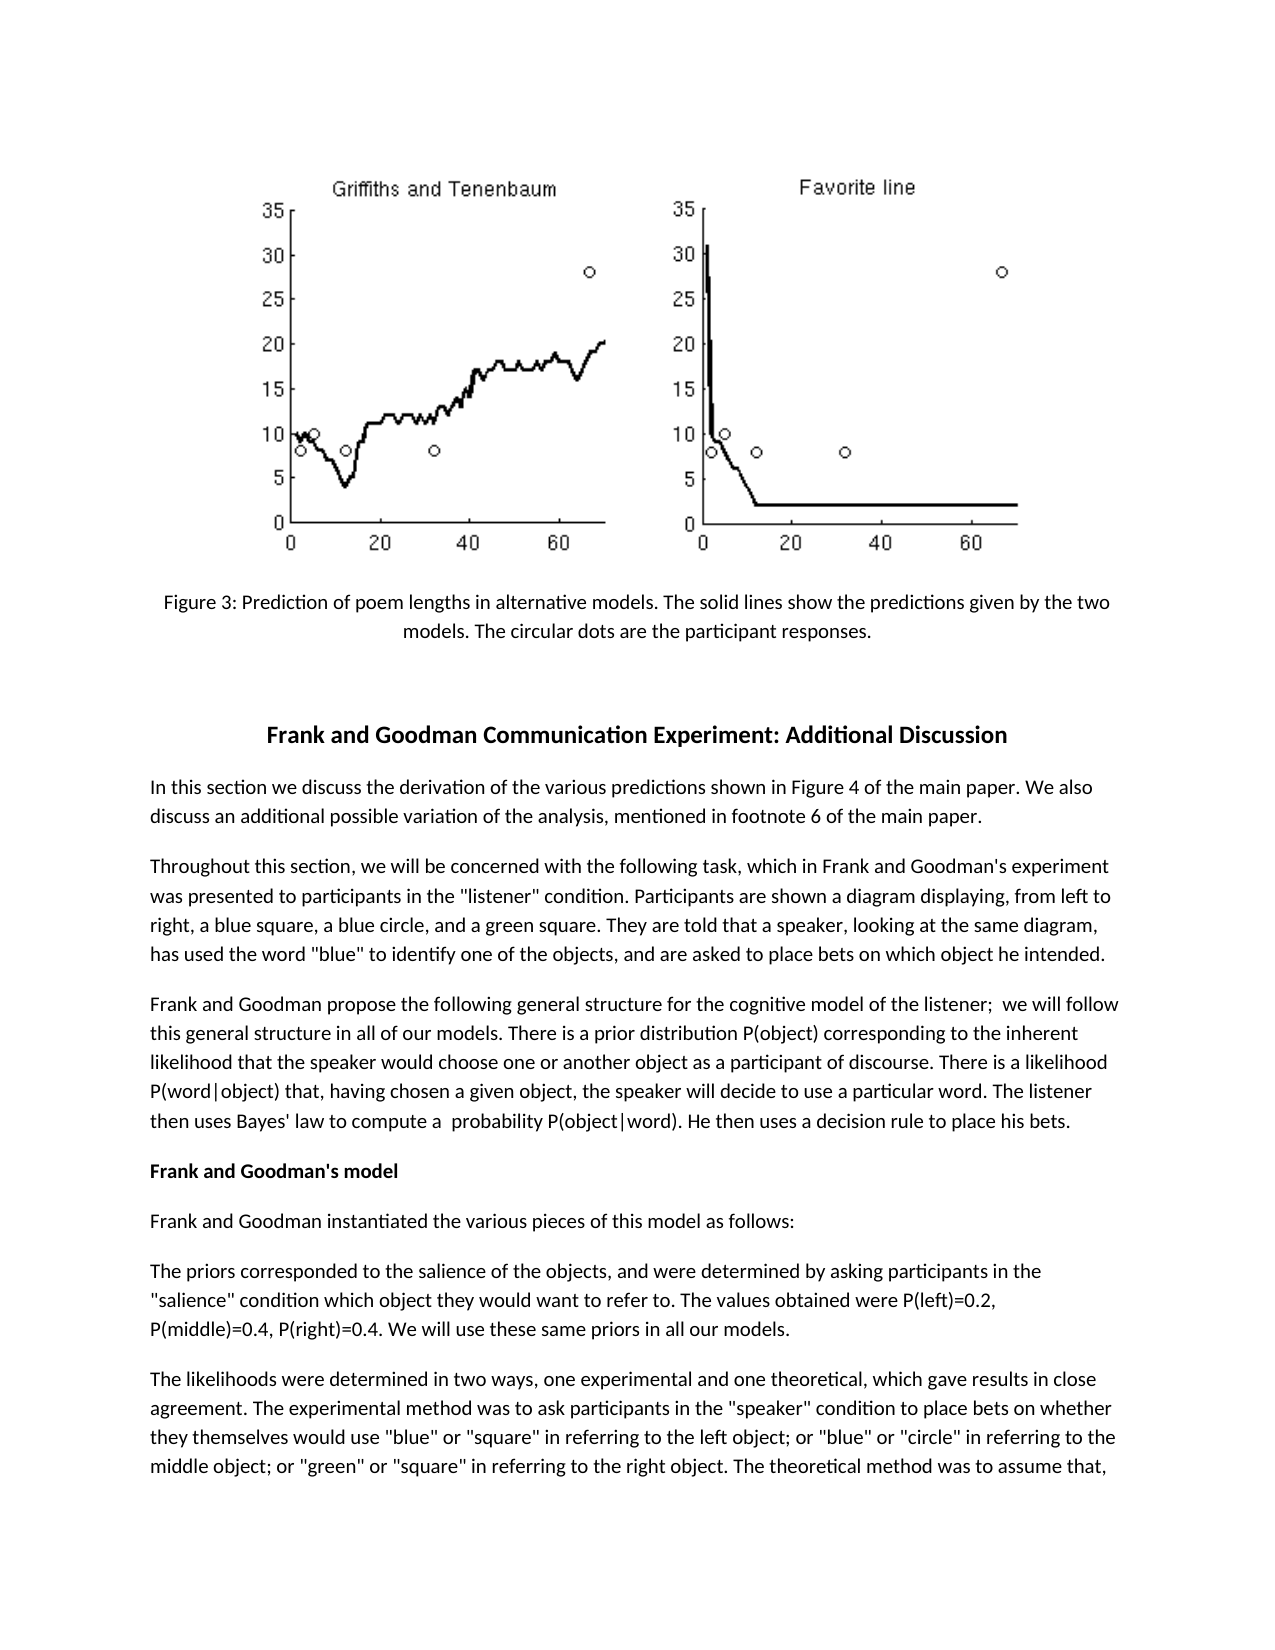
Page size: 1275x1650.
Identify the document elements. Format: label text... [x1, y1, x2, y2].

text The priors corresponded to the salience of the objects, and were determined by asking participants in the "salience" condition which object they would want to refer to. The values obtained were P(left)=0.2, P(middle)=0.4, P(right)=0.4. We will use these same priors in all our models. [150, 1258, 1125, 1342]
text Frank and Goodman's model [150, 1158, 1125, 1183]
picture [170, 150, 1105, 565]
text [150, 1366, 1125, 1479]
text In this section we discuss the derivation of the various predictions shown in Figure 4 of the main paper. We also discuss an additional possible variation of the analysis, mentioned in footnote 6 of the main paper. [150, 774, 1125, 829]
text Frank and Goodman propose the following general structure for the cognitive model of the listener; we will follow this general structure in all of our models. There is a prior distribution P(object) corresponding to the inherent likelihood that the speaker would choose one or another object as a participant of discourse. There is a likelihood P(word|object) that, having chosen a given object, the speaker will decide to use a particular word. The listener then uses Bayes' law to compute a probability P(object|word). He then uses a decision rule to place his bets. [150, 991, 1125, 1133]
text Frank and Goodman instantiated the various pieces of this model as follows: [150, 1208, 1125, 1233]
text Figure 3: Prediction of poem lengths in alternative models. The solid lines show the predictions given by the two models. The circular dots are the participant responses. [150, 589, 1125, 644]
text Throughout this section, we will be concerned with the following task, which in Frank and Goodman's experiment was presented to participants in the "listener" condition. Participants are shown a diagram displaying, from left to right, a blue square, a blue circle, and a green square. They are told that a speaker, looking at the same diagram, has used the word "blue" to identify one of the objects, and are asked to place bets on which object he intended. [150, 854, 1125, 967]
text Frank and Goodman Communication Experiment: Additional Discussion [150, 719, 1125, 749]
